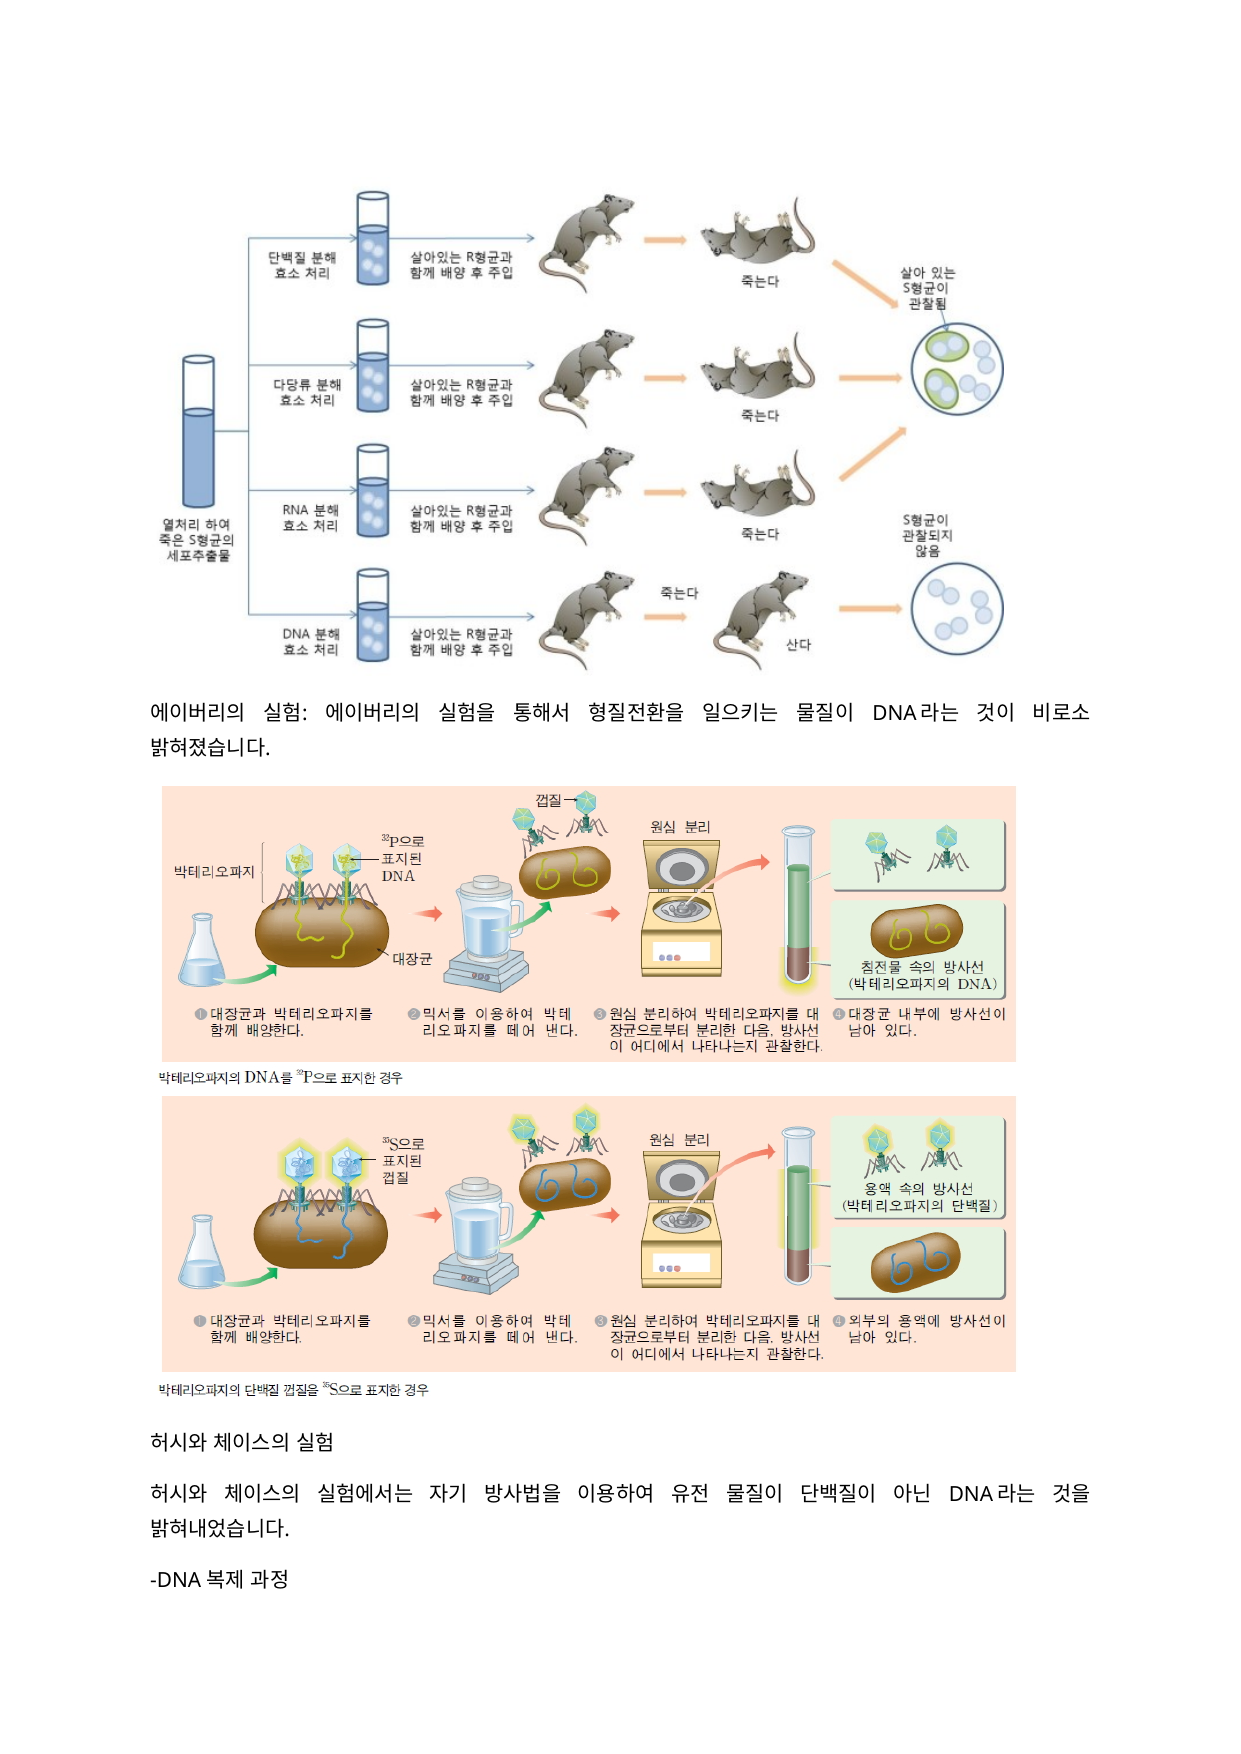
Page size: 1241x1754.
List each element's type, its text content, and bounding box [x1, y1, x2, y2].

picture [150, 177, 1004, 676]
text 에이버리의 실험: 에이버리의 실험을 통해서 형질전환을 일으키는 물질이 DNA라는 것이 비로소 밝혀졌습니다. [150, 696, 1090, 761]
text 허시와 체이스의 실험 [150, 1426, 1090, 1456]
text 허시와 체이스의 실험에서는 자기 방사법을 이용하여 유전 물질이 단백질이 아닌 DNA라는 것을 밝혀내었습니다. [150, 1477, 1090, 1542]
picture [150, 782, 1021, 1406]
text -DNA 복제 과정 [150, 1563, 1090, 1594]
